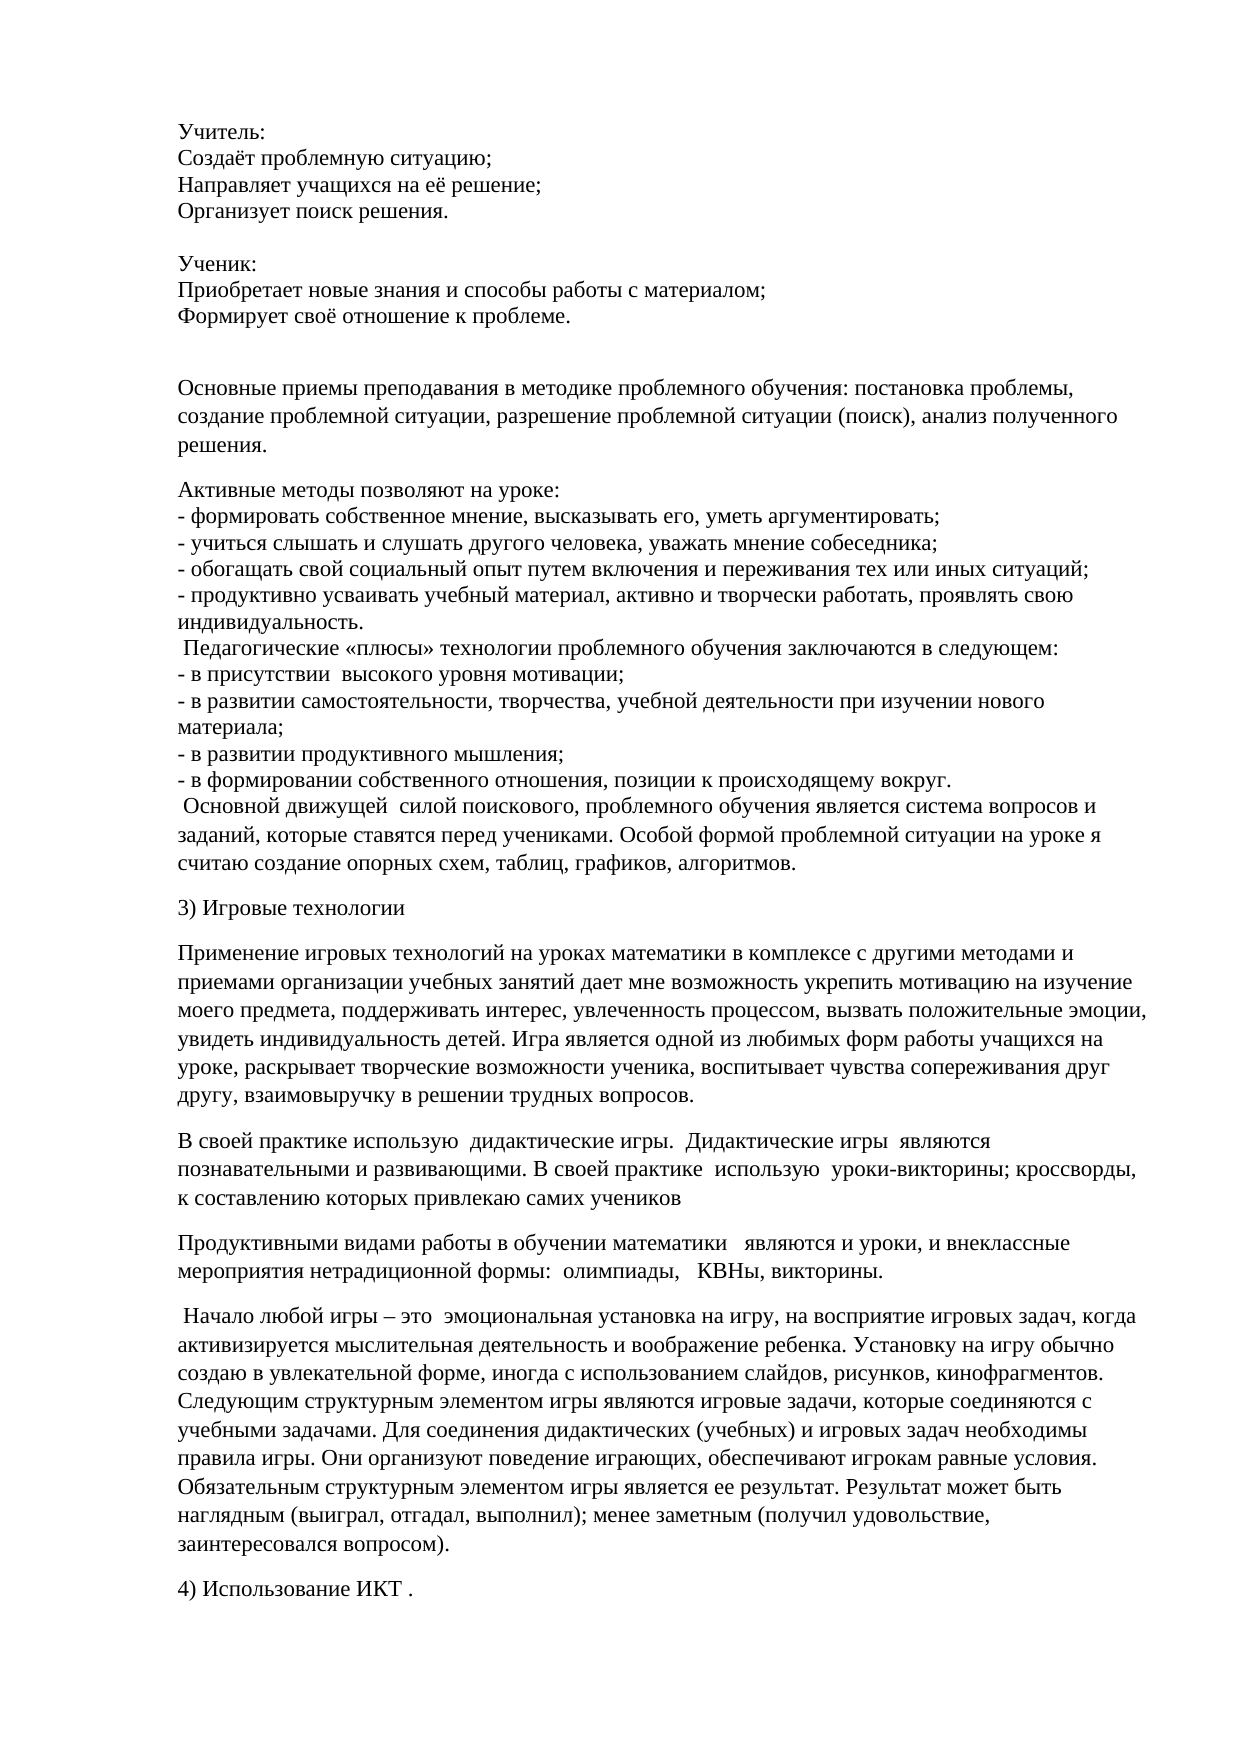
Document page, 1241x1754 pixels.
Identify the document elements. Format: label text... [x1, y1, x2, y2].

text - в развитии самостоятельности, творчества, учебной деятельности при изучении нового материала; [177, 687, 1152, 739]
text 3) Игровые технологии [177, 894, 1152, 921]
text Активные методы позволяют на уроке: [177, 476, 1152, 502]
text Формирует своё отношение к проблеме. [177, 303, 1152, 329]
text - в формировании собственного отношения, позиции к происходящему вокруг. [177, 766, 1152, 792]
text Педагогические «плюсы» технологии проблемного обучения заключаются в следующем: [177, 634, 1152, 661]
text Учитель: [177, 118, 1152, 144]
text Применение игровых технологий на уроках математики в комплексе с другими методами и приемами организации учебных занятий дает мне возможность укрепить мотивацию на изучение моего предмета, поддерживать интерес, увлеченность процессом, вызвать положительные эмоции, увидеть индивидуальность детей. Игра является одной из любимых форм работы учащихся на уроке, раскрывает творческие возможности ученика, воспитывает чувства сопереживания друг другу, взаимовыручку в решении трудных вопросов. [177, 939, 1152, 1108]
text 4) Использование ИКТ . [177, 1575, 1152, 1601]
text Продуктивными видами работы в обучении математики являются и уроки, и внеклассные мероприятия нетрадиционной формы: олимпиады, КВНы, викторины. [177, 1229, 1152, 1283]
text - обогащать свой социальный опыт путем включения и переживания тех или иных ситуаций; [177, 555, 1152, 581]
text Основные приемы преподавания в методике проблемного обучения: постановка проблемы, создание проблемной ситуации, разрешение проблемной ситуации (поиск), анализ полученного решения. [177, 374, 1152, 457]
text - формировать собственное мнение, высказывать его, уметь аргументировать; [177, 502, 1152, 529]
text Создаёт проблемную ситуацию; [177, 144, 1152, 171]
text Приобретает новые знания и способы работы с материалом; [177, 276, 1152, 303]
text - продуктивно усваивать учебный материал, активно и творчески работать, проявлять свою индивидуальность. [177, 581, 1152, 634]
text В своей практике использую дидактические игры. Дидактические игры являются познавательными и развивающими. В своей практике использую уроки-викторины; кроссворды, к составлению которых привлекаю самих учеников [177, 1127, 1152, 1210]
text Организует поиск решения. [177, 197, 1152, 223]
text - в присутствии высокого уровня мотивации; [177, 661, 1152, 687]
text Направляет учащихся на её решение; [177, 171, 1152, 197]
text Ученик: [177, 250, 1152, 276]
text - в развитии продуктивного мышления; [177, 739, 1152, 766]
text Основной движущей силой поискового, проблемного обучения является система вопросов и заданий, которые ставятся перед учениками. Особой формой проблемной ситуации на уроке я считаю создание опорных схем, таблиц, графиков, алгоритмов. [177, 792, 1152, 876]
text Начало любой игры – это эмоциональная установка на игру, на восприятие игровых задач, когда активизируется мыслительная деятельность и воображение ребенка. Установку на игру обычно создаю в увлекательной форме, иногда с использованием слайдов, рисунков, кинофрагментов. Следующим структурным элементом игры являются игровые задачи, которые соединяются с учебными задачами. Для соединения дидактических (учебных) и игровых задач необходимы правила игры. Они организуют поведение играющих, обеспечивают игрокам равные условия. Обязательным структурным элементом игры является ее результат. Результат может быть наглядным (выиграл, отгадал, выполнил); менее заметным (получил удовольствие, заинтересовался вопросом). [177, 1302, 1152, 1556]
text - учиться слышать и слушать другого человека, уважать мнение собеседника; [177, 529, 1152, 555]
